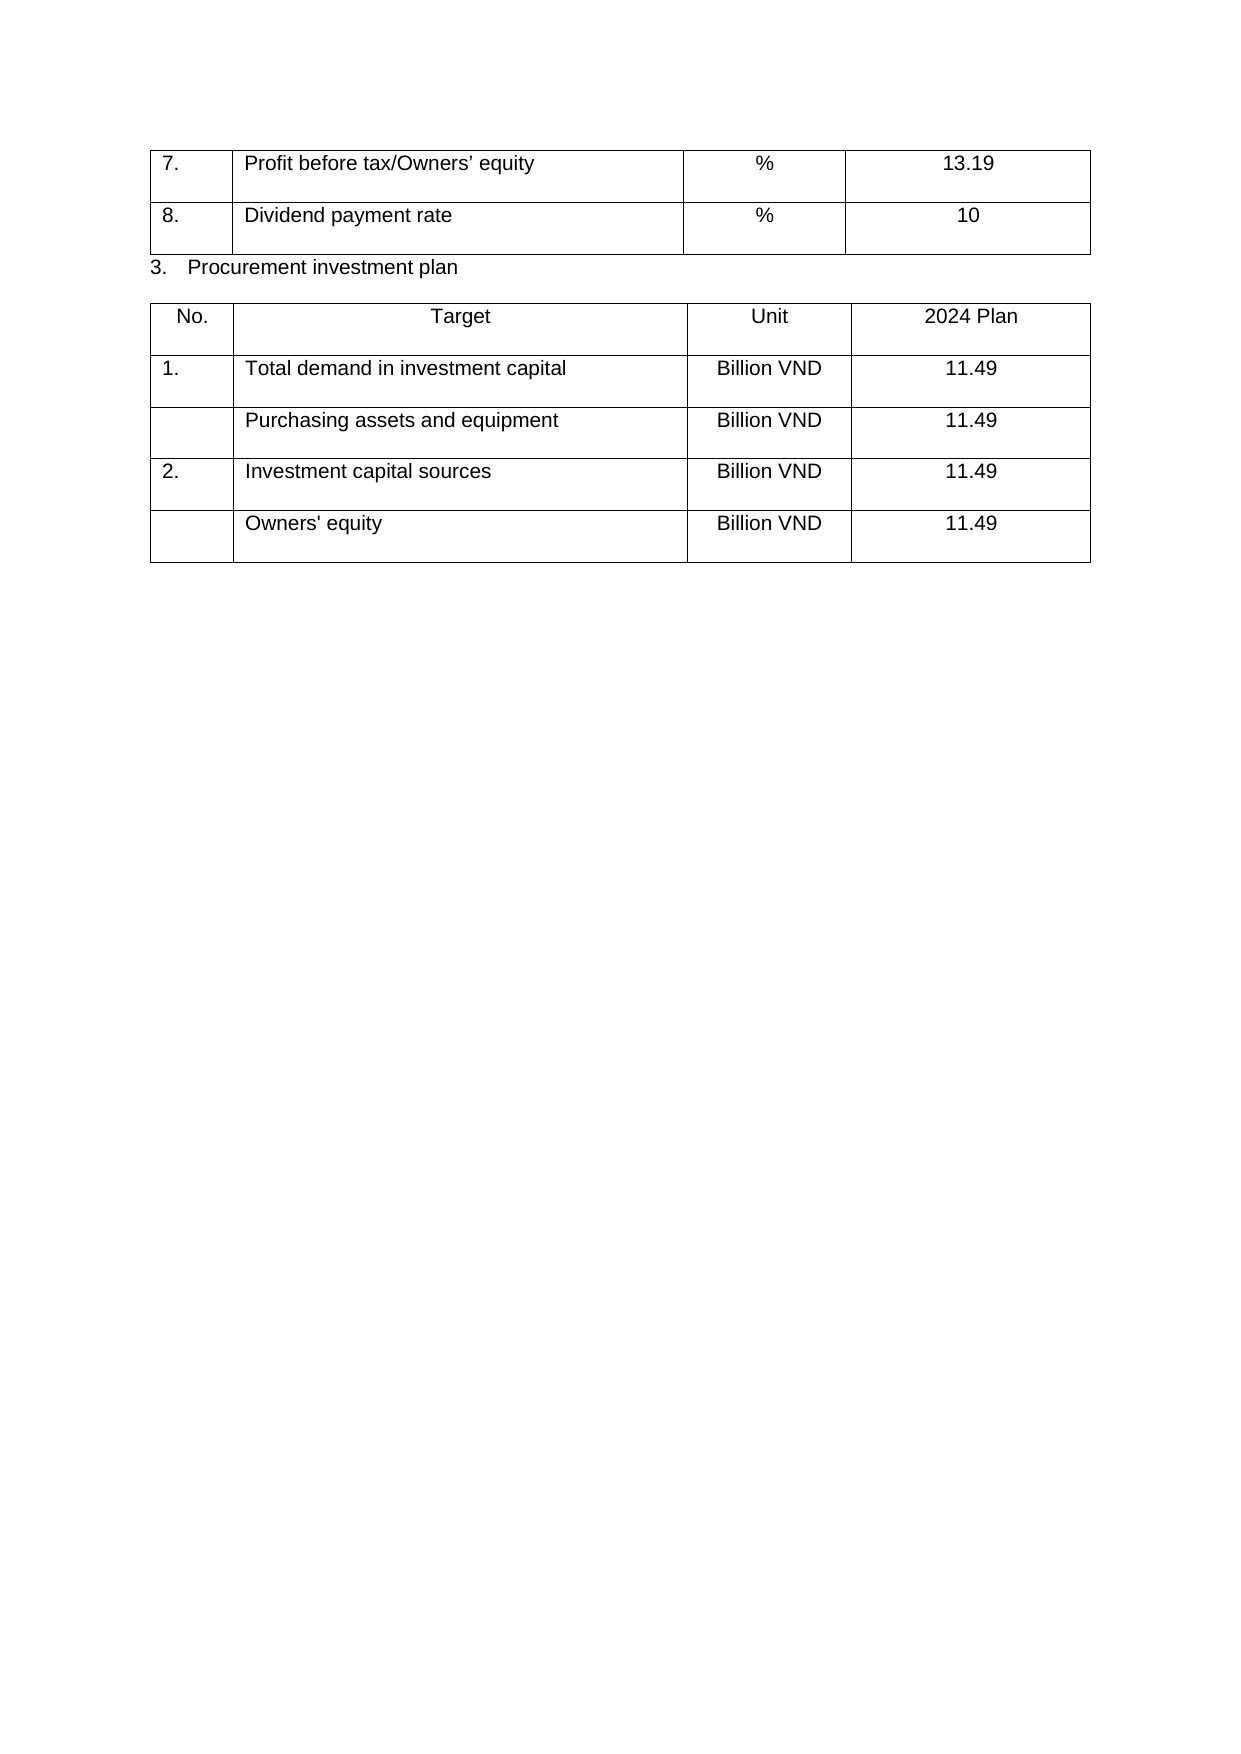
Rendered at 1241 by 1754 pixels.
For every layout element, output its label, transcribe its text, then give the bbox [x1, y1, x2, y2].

table_header Target [234, 304, 687, 355]
table_cell Investment capital sources [234, 459, 687, 510]
table_cell 10 [846, 203, 1090, 253]
table_cell Dividend payment rate [233, 203, 683, 253]
table_cell 1. [151, 356, 233, 407]
list Procurement investment plan [150, 255, 1090, 278]
table_cell [151, 511, 233, 562]
table_header Unit [688, 304, 851, 355]
table_cell 11.49 [852, 511, 1090, 562]
table_cell % [684, 203, 845, 253]
table_header 2024 Plan [852, 304, 1090, 355]
table_cell Billion VND [688, 356, 851, 407]
table_cell [151, 408, 233, 458]
table_cell 11.49 [852, 459, 1090, 510]
table_cell 11.49 [852, 408, 1090, 458]
table_cell Billion VND [688, 511, 851, 562]
table_cell Billion VND [688, 408, 851, 458]
table_cell 13.19 [846, 151, 1090, 202]
table_cell Profit before tax/Owners’ equity [233, 151, 683, 202]
table_cell 8. [151, 203, 232, 253]
table_cell 11.49 [852, 356, 1090, 407]
table_cell Purchasing assets and equipment [234, 408, 687, 458]
table_cell 7. [151, 151, 232, 202]
table_header No. [151, 304, 233, 355]
table_cell Total demand in investment capital [234, 356, 687, 407]
table_cell Billion VND [688, 459, 851, 510]
table_cell Owners' equity [234, 511, 687, 562]
table_cell % [684, 151, 845, 202]
table_cell 2. [151, 459, 233, 510]
